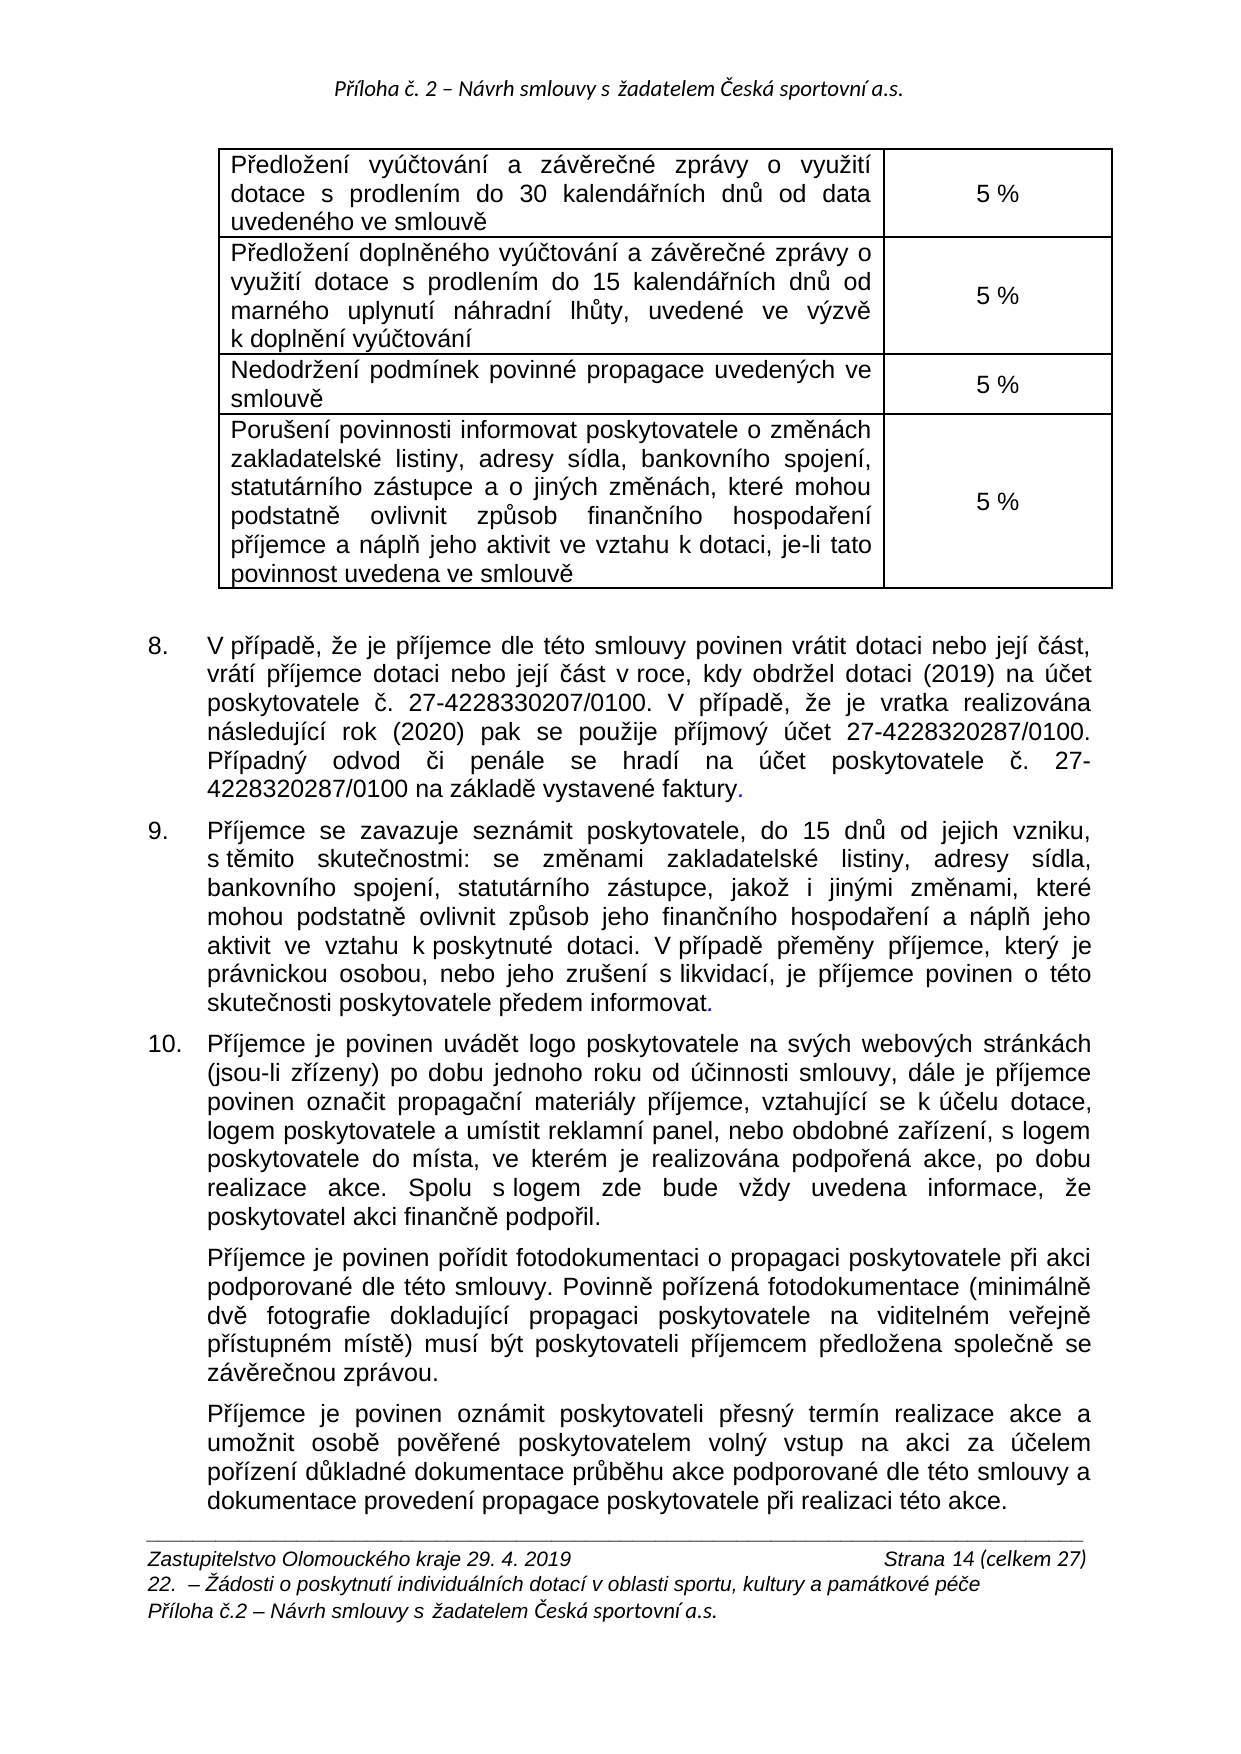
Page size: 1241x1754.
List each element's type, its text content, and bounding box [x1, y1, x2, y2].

list V případě, že je příjemce dle této smlouvy povinen vrátit dotaci nebo její část, vrátí příjemce dotaci nebo její část v roce, kdy obdržel dotaci (2019) na účet poskytovatele č. 27-4228330207/0100. V případě, že je vratka realizována následující rok (2020) pak se použije příjmový účet 27-4228320287/0100. Případný odvod či penále se hradí na účet poskytovatele č. 27-4228320287/0100 na základě vystavené faktury. [148, 631, 1092, 803]
table_cell 5 % [885, 355, 1111, 413]
table_cell 5 % [885, 150, 1111, 236]
list Příjemce se zavazuje seznámit poskytovatele, do 15 dnů od jejich vzniku, s těmito skutečnostmi: se změnami zakladatelské listiny, adresy sídla, bankovního spojení, statutárního zástupce, jakož i jinými změnami, které mohou podstatně ovlivnit způsob jeho finančního hospodaření a náplň jeho aktivit ve vztahu k poskytnuté dotaci. V případě přeměny příjemce, který je právnickou osobou, nebo jeho zrušení s likvidací, je příjemce povinen o této skutečnosti poskytovatele předem informovat. [148, 816, 1092, 1017]
table_cell Porušení povinnosti informovat poskytovatele o změnách zakladatelské listiny, adresy sídla, bankovního spojení, statutárního zástupce a o jiných změnách, které mohou podstatně ovlivnit způsob finančního hospodaření příjemce a náplň jeho aktivit ve vztahu k dotaci, je-li tato povinnost uvedena ve smlouvě [220, 415, 883, 587]
text Příjemce je povinen pořídit fotodokumentaci o propagaci poskytovatele při akci podporované dle této smlouvy. Povinně pořízená fotodokumentace (minimálně dvě fotografie dokladující propagaci poskytovatele na viditelném veřejně přístupném místě) musí být poskytovateli příjemcem předložena společně se závěrečnou zprávou. [207, 1243, 1092, 1387]
table_cell Předložení vyúčtování a závěrečné zprávy o využití dotace s prodlením do 30 kalendářních dnů od data uvedeného ve smlouvě [220, 150, 883, 236]
table_cell Nedodržení podmínek povinné propagace uvedených ve smlouvě [220, 355, 883, 413]
text Příjemce je povinen oznámit poskytovateli přesný termín realizace akce a umožnit osobě pověřené poskytovatelem volný vstup na akci za účelem pořízení důkladné dokumentace průběhu akce podporované dle této smlouvy a dokumentace provedení propagace poskytovatele při realizaci této akce. [207, 1399, 1092, 1514]
list Příjemce je povinen uvádět logo poskytovatele na svých webových stránkách (jsou-li zřízeny) po dobu jednoho roku od účinnosti smlouvy, dále je příjemce povinen označit propagační materiály příjemce, vztahující se k účelu dotace, logem poskytovatele a umístit reklamní panel, nebo obdobné zařízení, s logem poskytovatele do místa, ve kterém je realizována podpořená akce, po dobu realizace akce. Spolu s logem zde bude vždy uvedena informace, že poskytovatel akci finančně podpořil. [148, 1029, 1092, 1231]
table_cell 5 % [885, 238, 1111, 353]
table_cell 5 % [885, 415, 1111, 587]
table_cell Předložení doplněného vyúčtování a závěrečné zprávy o využití dotace s prodlením do 15 kalendářních dnů od marného uplynutí náhradní lhůty, uvedené ve výzvě k doplnění vyúčtování [220, 238, 883, 353]
